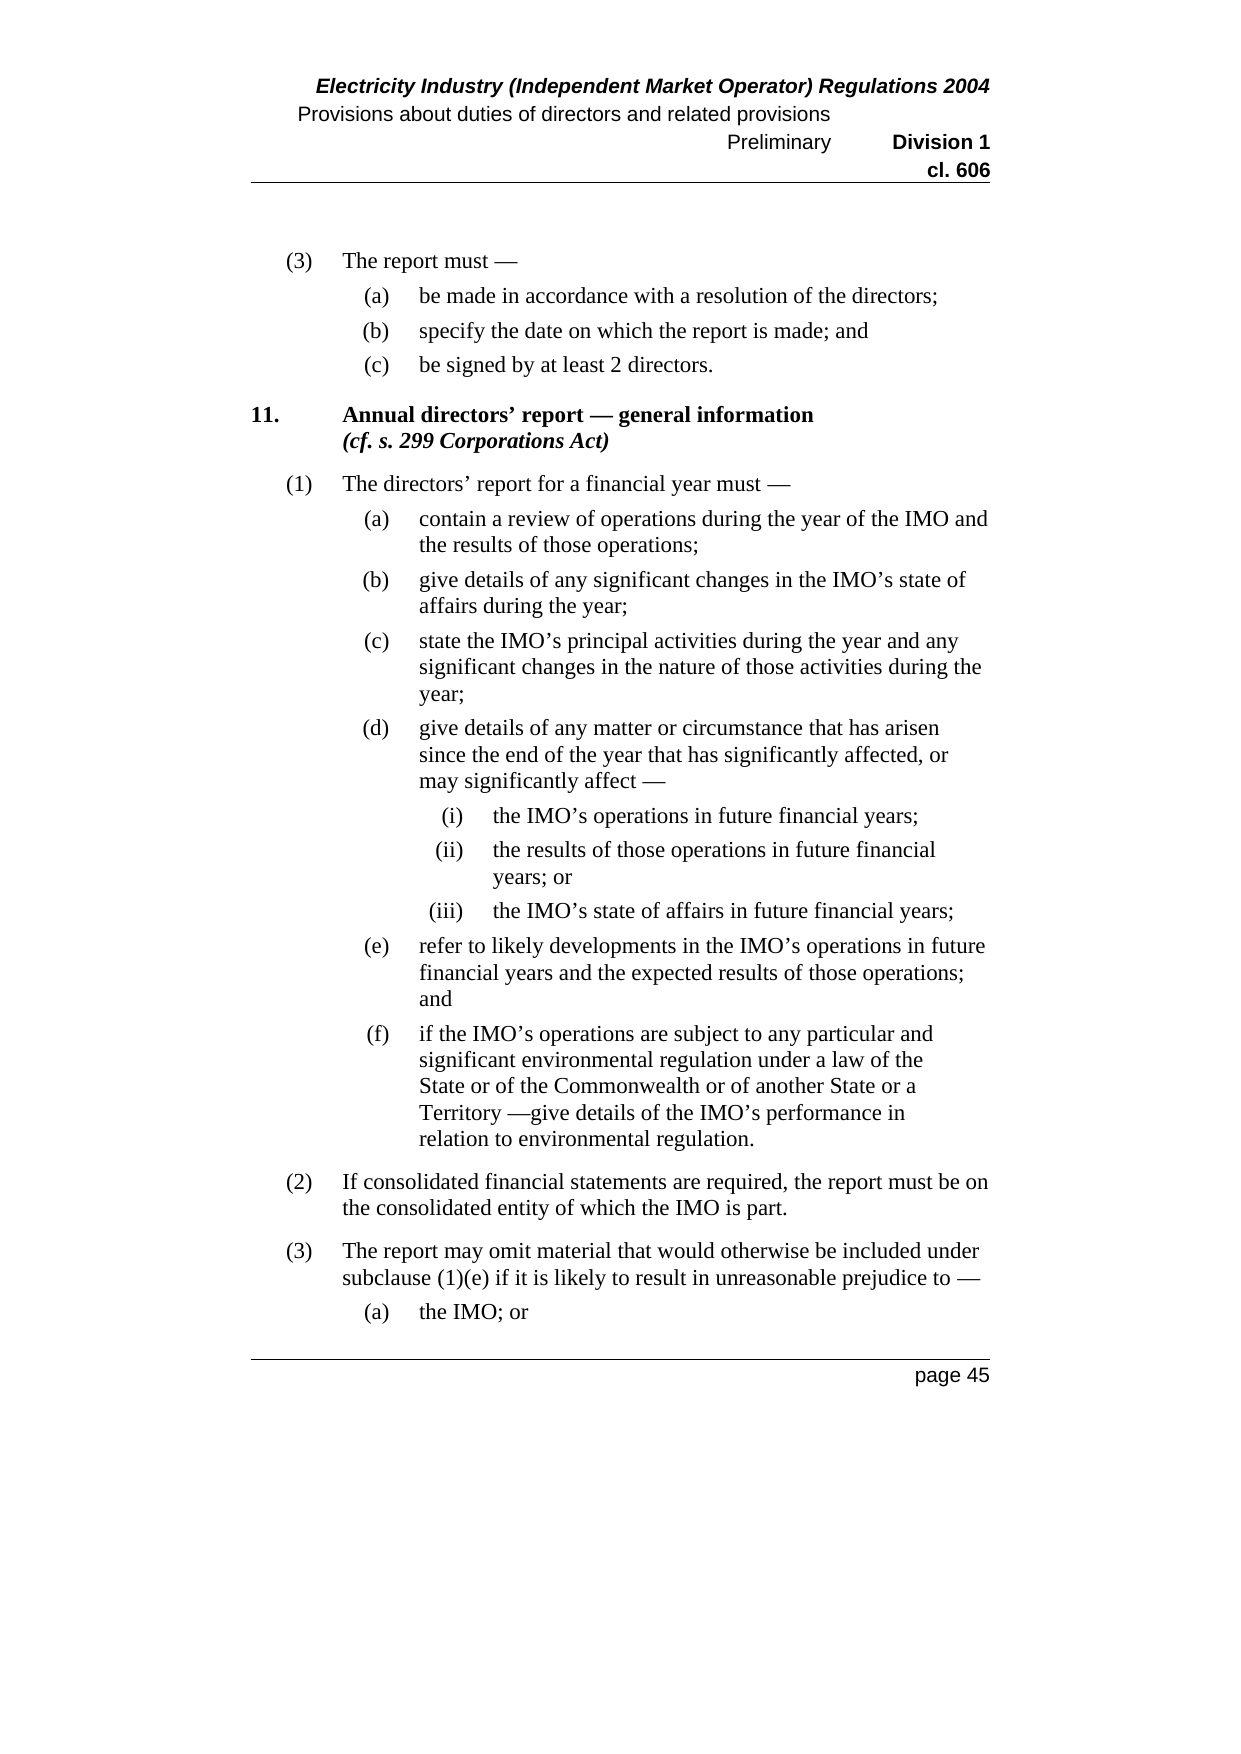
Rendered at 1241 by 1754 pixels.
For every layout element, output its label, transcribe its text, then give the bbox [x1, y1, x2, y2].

text (b) give details of any significant changes in the IMO’s state of affairs during the year; [251, 566, 990, 619]
text (1) The directors’ report for a financial year must — [251, 470, 990, 497]
text (i) the IMO’s operations in future financial years; [251, 802, 990, 828]
subtitle 11. Annual directors’ report — general information (cf. s. 299 Corporations Act) [251, 401, 990, 453]
text (a) contain a review of operations during the year of the IMO and the results of those operations; [251, 505, 990, 558]
text (2) If consolidated financial statements are required, the report must be on the consolidated entity of which the IMO is part. [251, 1168, 990, 1221]
text (e) refer to likely developments in the IMO’s operations in future financial years and the expected results of those operations; and [251, 932, 990, 1011]
text (3) The report may omit material that would otherwise be included under subclause (1)(e) if it is likely to result in unreasonable prejudice to — [251, 1237, 990, 1290]
text (b) specify the date on which the report is made; and [251, 317, 990, 343]
text (ii) the results of those operations in future financial years; or [251, 836, 990, 889]
text (a) the IMO; or [251, 1298, 990, 1325]
text (a) be made in accordance with a resolution of the directors; [251, 282, 990, 308]
text (c) be signed by at least 2 directors. [251, 352, 990, 378]
text (3) The report must — [251, 247, 990, 274]
text (iii) the IMO’s state of affairs in future financial years; [251, 897, 990, 924]
text (f) if the IMO’s operations are subject to any particular and significant environmental regulation under a law of the State or of the Commonwealth or of another State or a Territory —give details of the IMO’s performance in relation to environmental regulation. [251, 1019, 990, 1151]
text (d) give details of any matter or circumstance that has arisen since the end of the year that has significantly affected, or may significantly affect — [251, 714, 990, 793]
text (c) state the IMO’s principal activities during the year and any significant changes in the nature of those activities during the year; [251, 627, 990, 706]
